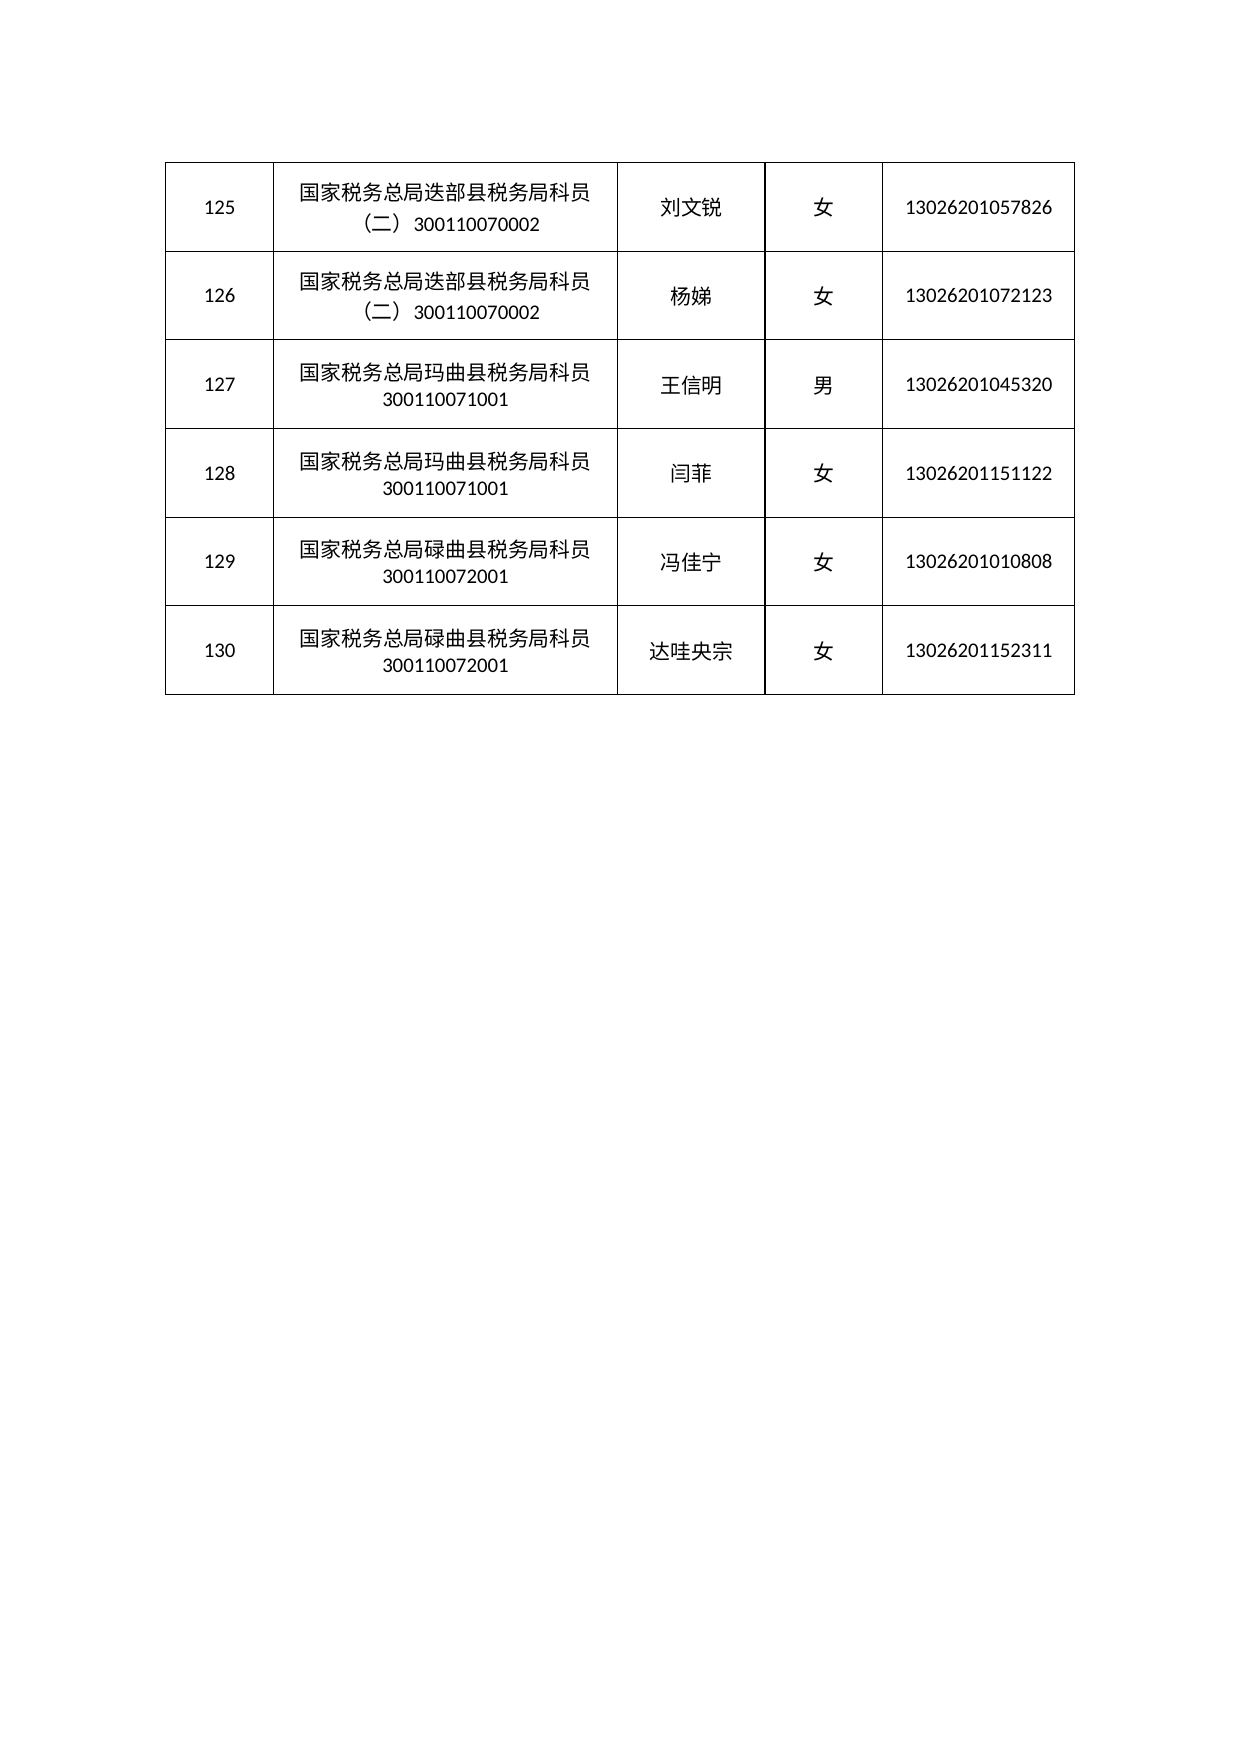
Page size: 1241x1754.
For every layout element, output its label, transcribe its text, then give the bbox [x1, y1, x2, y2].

table_cell 13026201057826 [883, 163, 1074, 251]
table_cell 国家税务总局玛曲县税务局科员 300110071001 [274, 340, 617, 428]
table_cell 杨娣 [618, 252, 764, 339]
table_cell 13026201151122 [883, 429, 1074, 517]
table_cell 13026201010808 [883, 518, 1074, 605]
table_cell 达哇央宗 [618, 606, 764, 694]
table_cell 刘文锐 [618, 163, 764, 251]
table_cell 13026201045320 [883, 340, 1074, 428]
table_cell 女 [766, 518, 882, 605]
table_cell 127 [166, 340, 273, 428]
table_cell 女 [766, 163, 882, 251]
table_cell 冯佳宁 [618, 518, 764, 605]
table_cell 女 [766, 606, 882, 694]
table_cell 国家税务总局迭部县税务局科员（二）300110070002 [274, 163, 617, 251]
table_cell 129 [166, 518, 273, 605]
table_cell 女 [766, 252, 882, 339]
table_cell 国家税务总局玛曲县税务局科员 300110071001 [274, 429, 617, 517]
table_cell 闫菲 [618, 429, 764, 517]
table_cell 国家税务总局碌曲县税务局科员 300110072001 [274, 606, 617, 694]
table_cell 女 [766, 429, 882, 517]
table_cell 国家税务总局碌曲县税务局科员 300110072001 [274, 518, 617, 605]
table_cell 125 [166, 163, 273, 251]
table_cell 王信明 [618, 340, 764, 428]
table_cell 126 [166, 252, 273, 339]
table_cell 13026201152311 [883, 606, 1074, 694]
table_cell 国家税务总局迭部县税务局科员（二）300110070002 [274, 252, 617, 339]
table_cell 13026201072123 [883, 252, 1074, 339]
table_cell 130 [166, 606, 273, 694]
table_cell 128 [166, 429, 273, 517]
table_cell 男 [766, 340, 882, 428]
